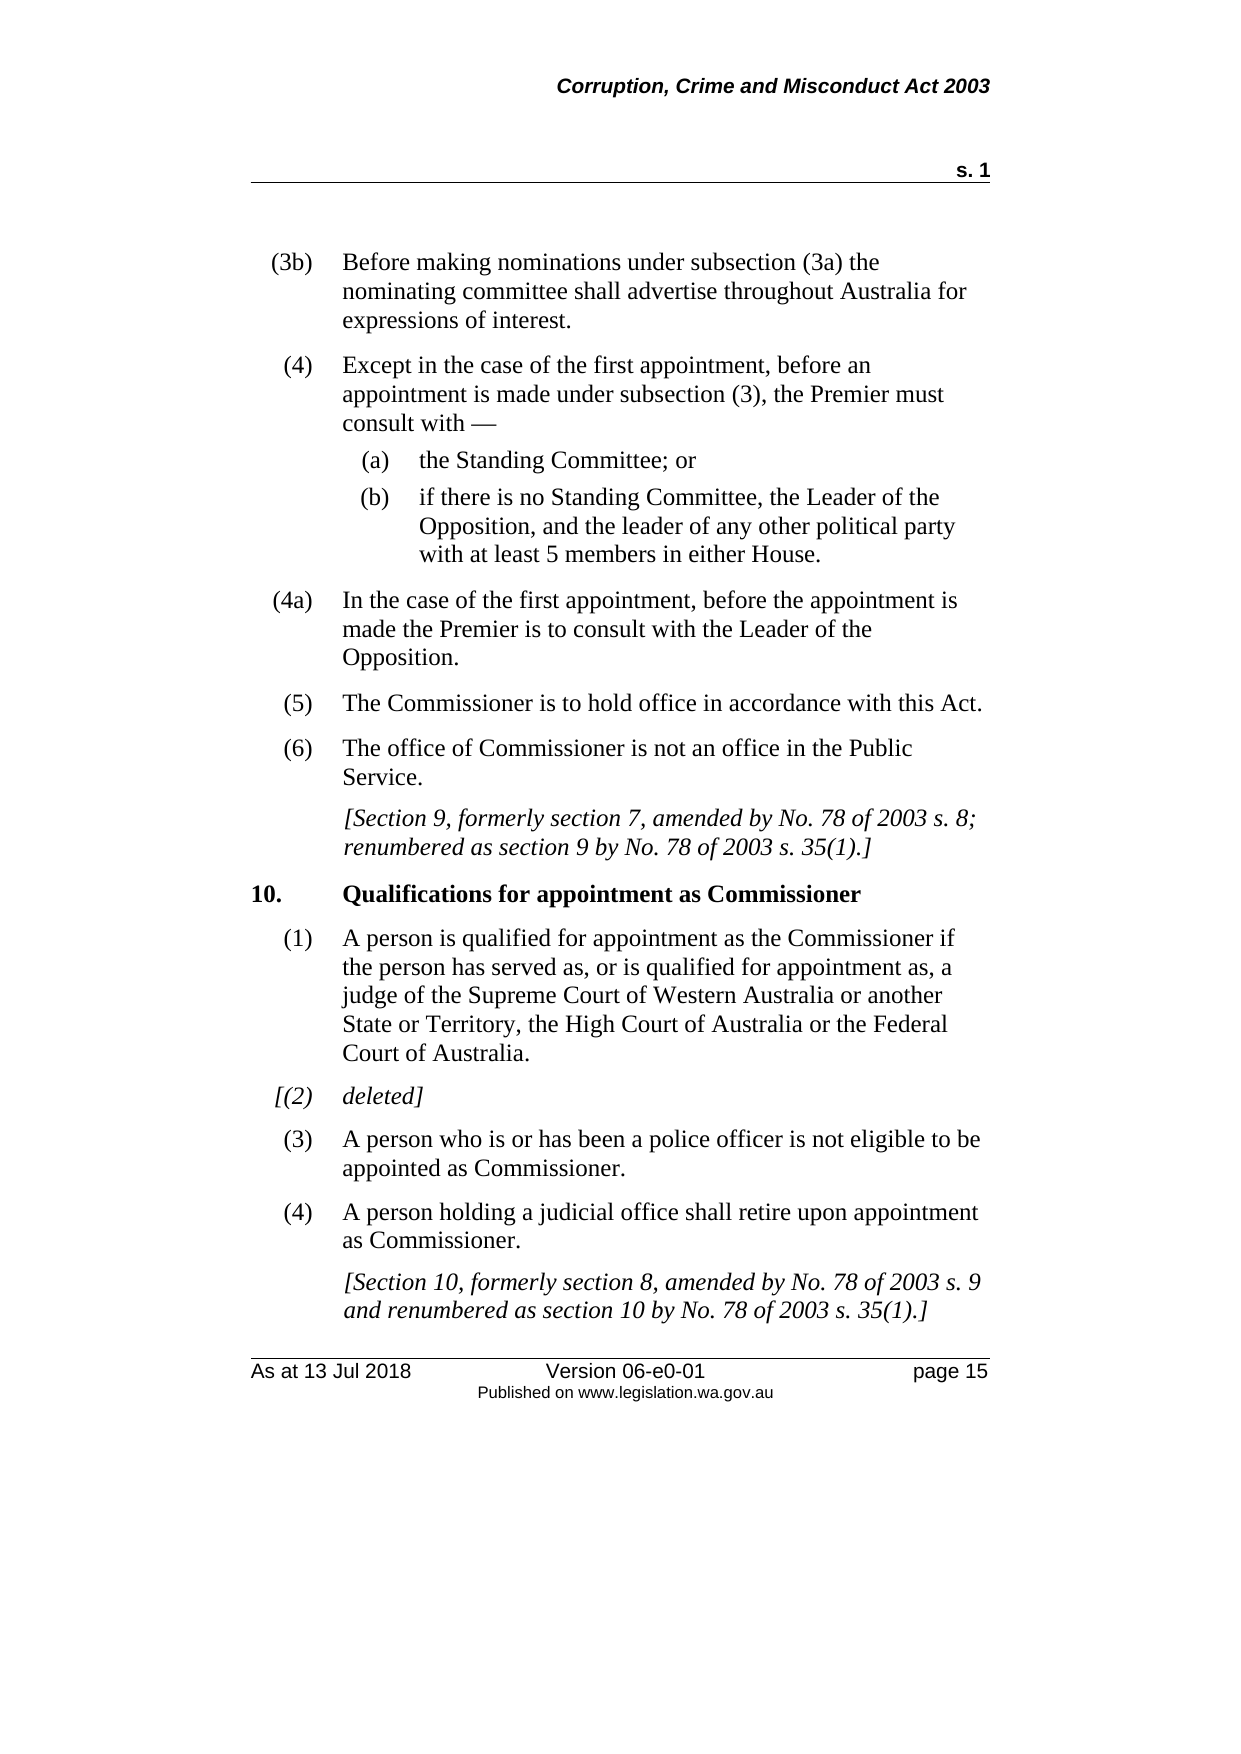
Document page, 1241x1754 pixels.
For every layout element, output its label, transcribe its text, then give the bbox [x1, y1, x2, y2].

subtitle 10. Qualifications for appointment as Commissioner [251, 879, 990, 908]
text [(2) deleted] [251, 1081, 990, 1110]
text (b) if there is no Standing Committee, the Leader of the Opposition, and the leader of any other political party with at least 5 members in either House. [251, 482, 990, 568]
text (4a) In the case of the first appointment, before the appointment is made the Premier is to consult with the Leader of the Opposition. [251, 585, 990, 671]
text (a) the Standing Committee; or [251, 445, 990, 474]
text (1) A person is qualified for appointment as the Commissioner if the person has served as, or is qualified for appointment as, a judge of the Supreme Court of Western Australia or another State or Territory, the High Court of Australia or the Federal Court of Australia. [251, 923, 990, 1067]
text (5) The Commissioner is to hold office in accordance with this Act. [251, 688, 990, 717]
text (4) A person holding a judicial office shall retire upon appointment as Commissioner. [251, 1197, 990, 1254]
text (4) Except in the case of the first appointment, before an appointment is made under subsection (3), the Premier must consult with — [251, 350, 990, 437]
text (6) The office of Commissioner is not an office in the Public Service. [251, 733, 990, 791]
text (3b) Before making nominations under subsection (3a) the nominating committee shall advertise throughout for expressions of interest. [251, 247, 990, 334]
text [Section 9, formerly section 7, amended by No. 78 of 2003 s. 8; renumbered as section 9 by No. 78 of 2003 s. 35(1).] [251, 803, 990, 861]
text (3) A person who is or has been a police officer is not eligible to be appointed as Commissioner. [251, 1124, 990, 1182]
text [Section 10, formerly section 8, amended by No. 78 of 2003 s. 9 and renumbered as section 10 by No. 78 of 2003 s. 35(1).] [251, 1267, 990, 1324]
